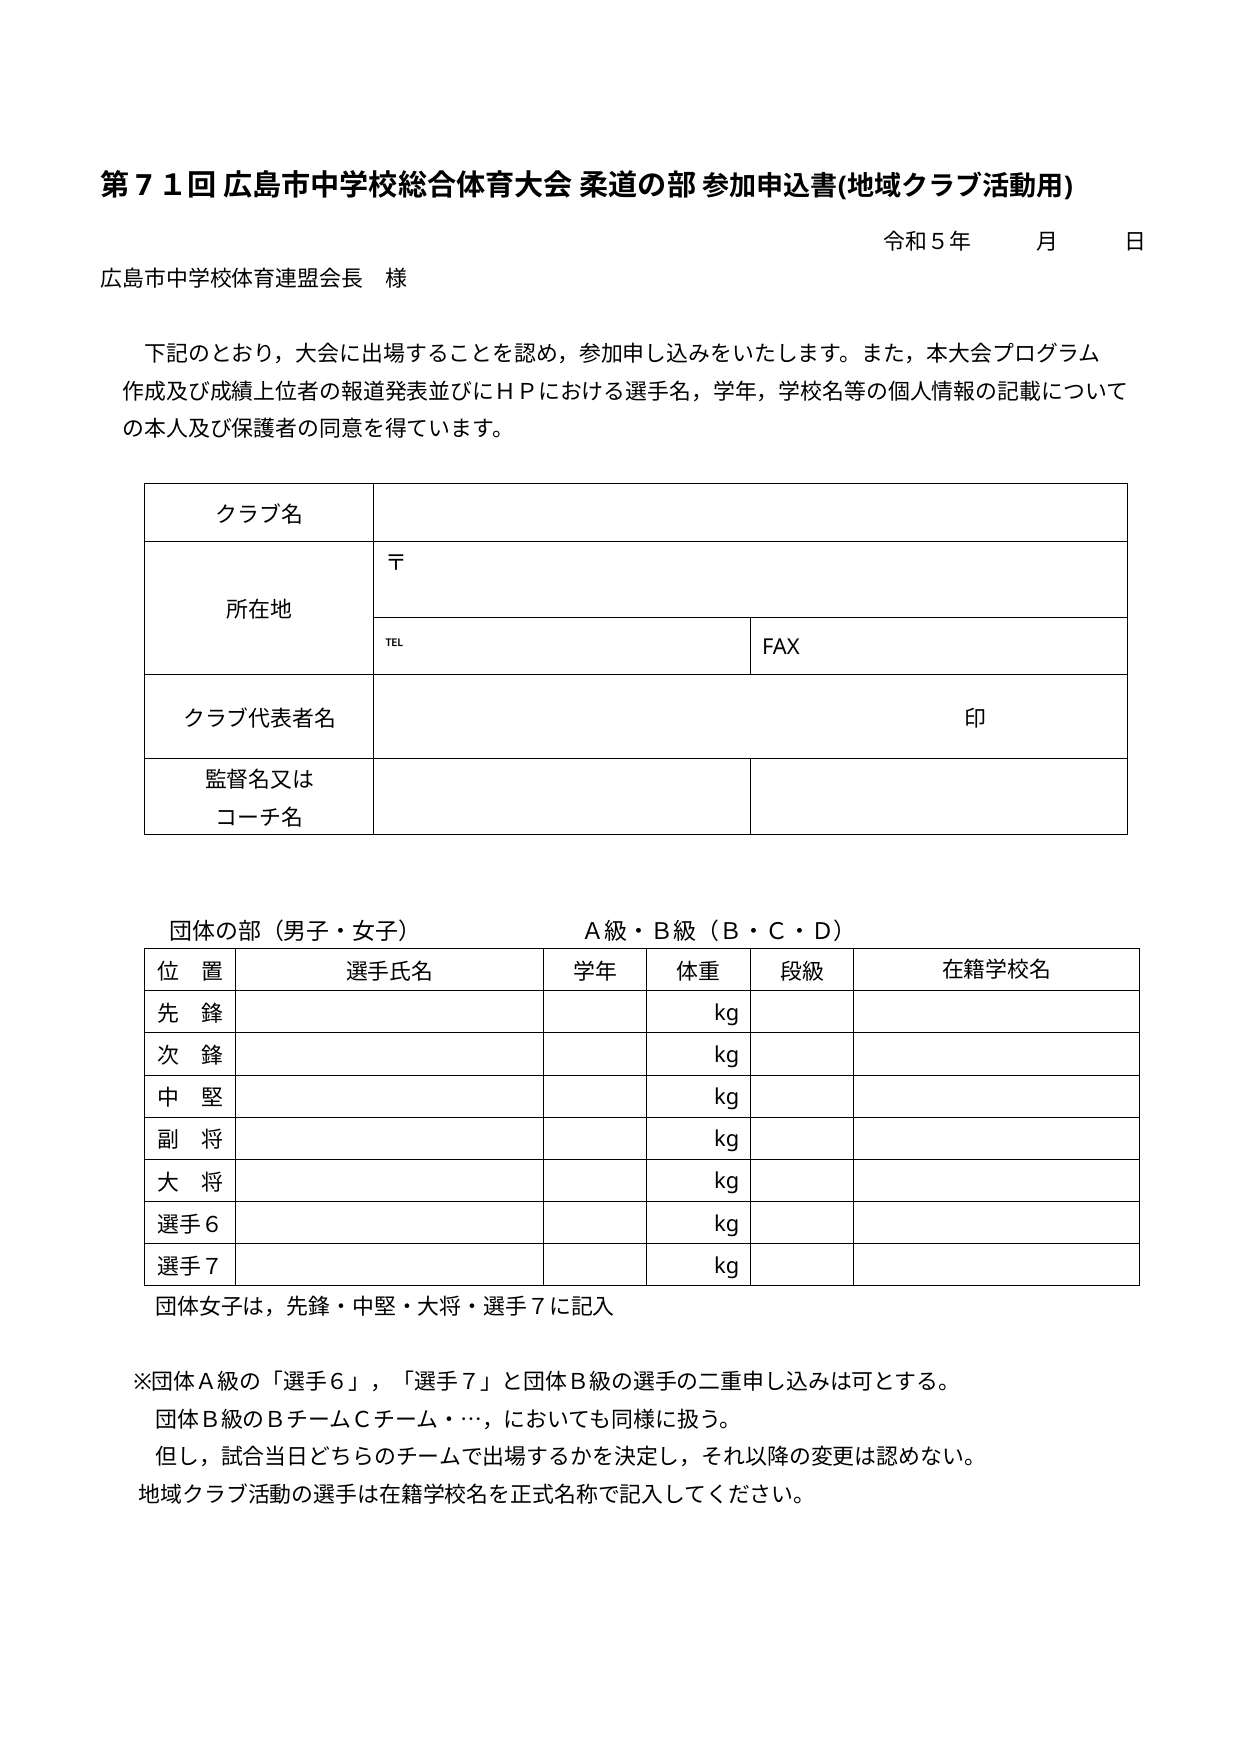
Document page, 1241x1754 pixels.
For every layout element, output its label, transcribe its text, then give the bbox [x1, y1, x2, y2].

table_cell FAX [751, 618, 1127, 673]
text 下記のとおり，大会に出場することを認め，参加申し込みをいたします。また，本大会プログラム [100, 333, 1146, 371]
text 広島市中学校体育連盟会長 様 [100, 258, 1146, 296]
table_cell [236, 991, 543, 1032]
table_cell [374, 759, 750, 834]
table_header 在籍学校名 [854, 949, 1139, 990]
table_cell [544, 1076, 646, 1117]
table_cell [751, 759, 1127, 834]
table_cell [236, 1118, 543, 1159]
table_cell 所在地 [145, 542, 373, 673]
text 第7１回 広島市中学校総合体育大会 柔道の部 参加申込書(地域クラブ活動用) [100, 146, 1146, 221]
table_cell [854, 1202, 1139, 1243]
table_header 学年 [544, 949, 646, 990]
table_cell [236, 1076, 543, 1117]
text 地域クラブ活動の選手は在籍学校名を正式名称で記入してください。 [100, 1474, 1146, 1511]
table_cell [751, 1118, 853, 1159]
table_cell [236, 1244, 543, 1285]
table_cell kg [647, 1118, 750, 1159]
table_cell 〒 [374, 542, 1127, 617]
table_cell 選手６ [145, 1202, 235, 1243]
table_cell [544, 991, 646, 1032]
table_header 位 置 [145, 949, 235, 990]
table_cell [751, 991, 853, 1032]
table_cell [751, 1202, 853, 1243]
text ※団体Ａ級の「選手６」，「選手７」と団体Ｂ級の選手の二重申し込みは可とする。 [100, 1361, 1146, 1399]
table_header [374, 484, 1127, 541]
text 団体Ｂ級のＢチームＣチーム・…，においても同様に扱う。 [100, 1399, 1146, 1436]
table_cell 監督名又は コーチ名 [145, 759, 373, 834]
table_cell [236, 1160, 543, 1201]
table_cell [751, 1244, 853, 1285]
text 団体女子は，先鋒・中堅・大将・選手７に記入 [100, 1286, 1146, 1324]
table_header 体重 [647, 949, 750, 990]
table_cell [751, 1076, 853, 1117]
table_cell [751, 1033, 853, 1074]
table_header 選手氏名 [236, 949, 543, 990]
table_cell kg [647, 1202, 750, 1243]
table_cell [236, 1033, 543, 1074]
text 但し，試合当日どちらのチームで出場するかを決定し，それ以降の変更は認めない。 [100, 1436, 1146, 1474]
table_cell クラブ代表者名 [145, 675, 373, 758]
table_cell 大 将 [145, 1160, 235, 1201]
table_cell 次 鋒 [145, 1033, 235, 1074]
table_cell 中 堅 [145, 1076, 235, 1117]
text 作成及び成績上位者の報道発表並びにＨＰにおける選手名，学年，学校名等の個人情報の記載について [100, 371, 1146, 408]
table_cell [854, 1244, 1139, 1285]
table_cell [544, 1160, 646, 1201]
table_cell 先 鋒 [145, 991, 235, 1032]
table_cell [544, 1244, 646, 1285]
table_cell [236, 1202, 543, 1243]
table_cell ℡ [374, 618, 750, 673]
table_cell 副 将 [145, 1118, 235, 1159]
table_header 段級 [751, 949, 853, 990]
table_header クラブ名 [145, 484, 373, 541]
text 令和５年 月 日 [100, 221, 1146, 258]
table_cell kg [647, 1160, 750, 1201]
table_cell kg [647, 1076, 750, 1117]
table_cell [854, 1076, 1139, 1117]
table_cell 印 [374, 675, 1127, 758]
table_cell [854, 1118, 1139, 1159]
table_cell [854, 991, 1139, 1032]
table_cell [854, 1160, 1139, 1201]
table_cell [751, 1160, 853, 1201]
table_cell kg [647, 991, 750, 1032]
text 団体の部（男子・女子） Ａ級・Ｂ級（Ｂ・Ｃ・Ｄ） [100, 910, 1146, 948]
table_cell [544, 1202, 646, 1243]
table_cell kg [647, 1244, 750, 1285]
table_cell 選手７ [145, 1244, 235, 1285]
table_cell [544, 1033, 646, 1074]
table_cell [854, 1033, 1139, 1074]
table_cell kg [647, 1033, 750, 1074]
table_cell [544, 1118, 646, 1159]
text の本人及び保護者の同意を得ています。 [100, 408, 1146, 446]
